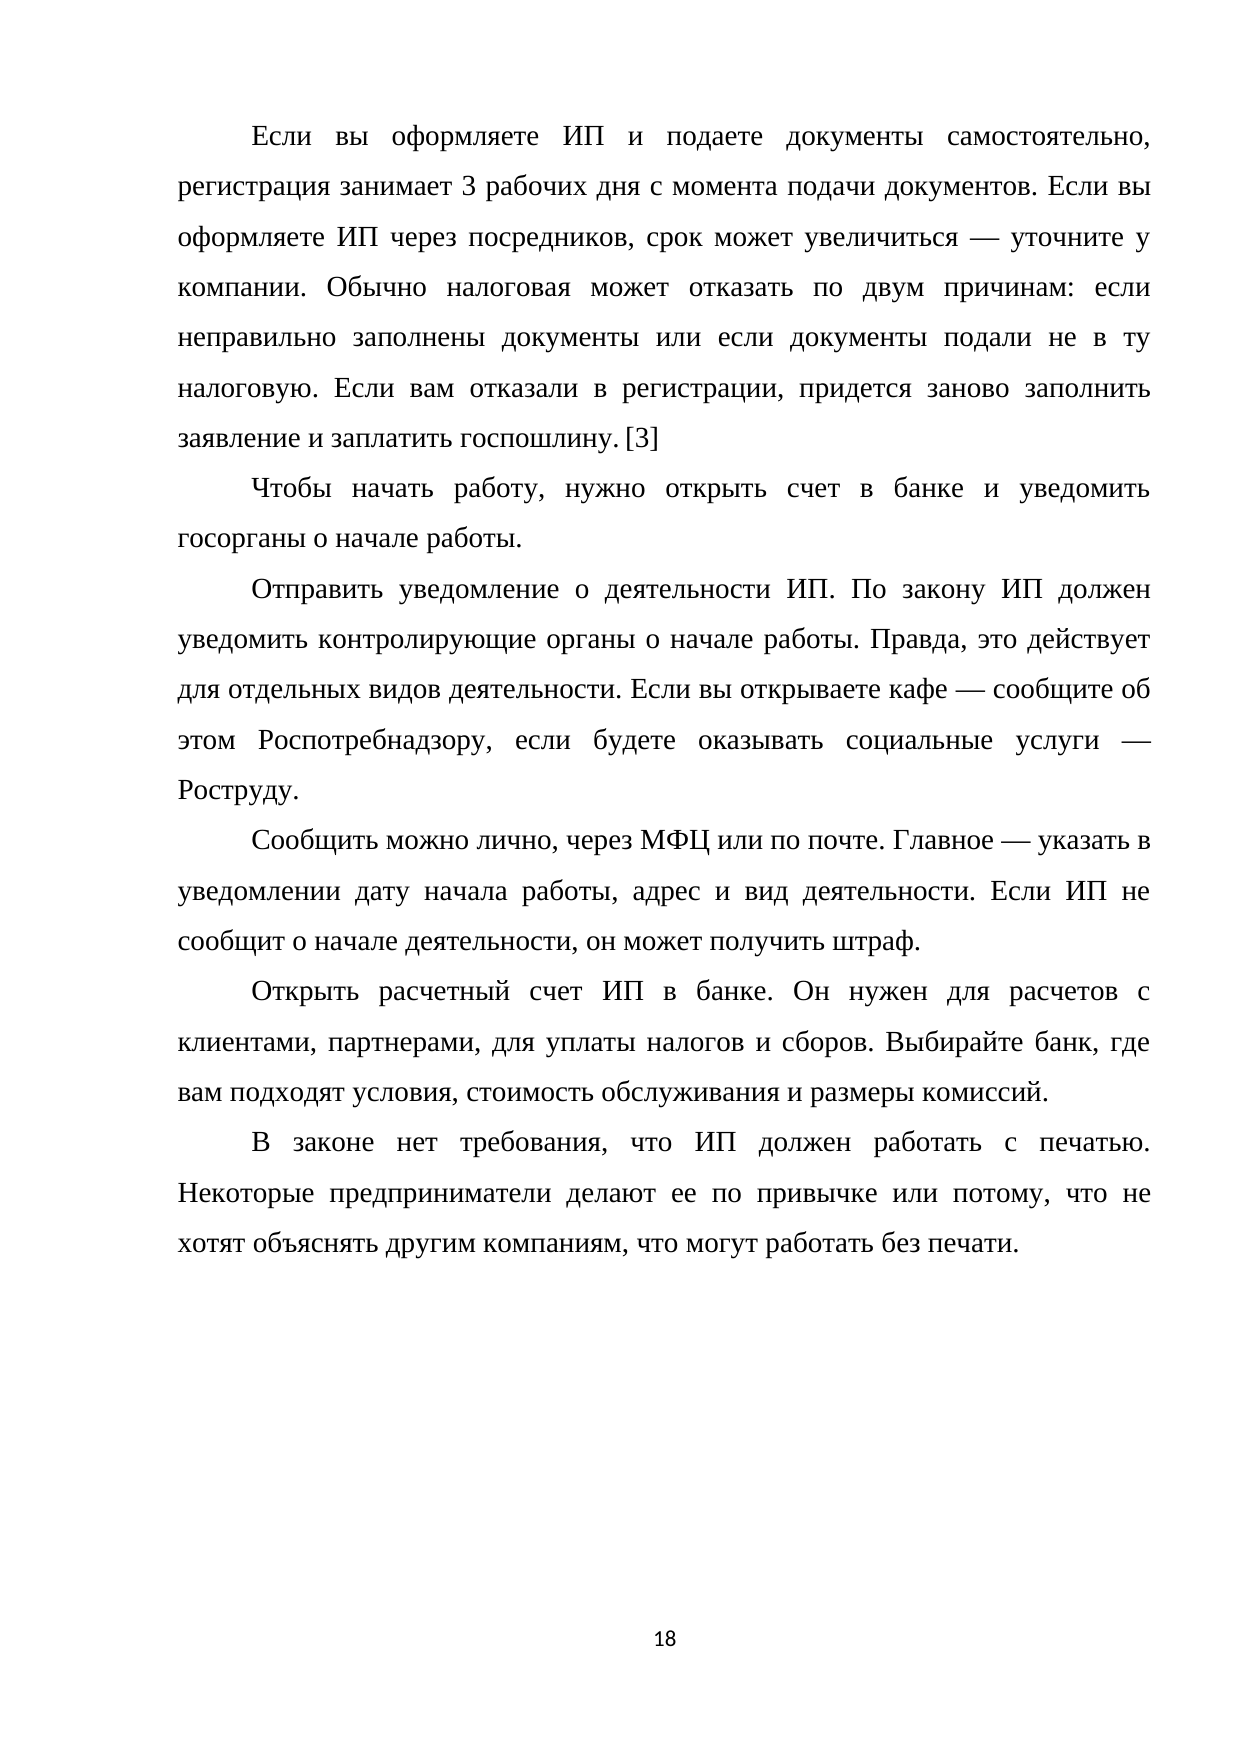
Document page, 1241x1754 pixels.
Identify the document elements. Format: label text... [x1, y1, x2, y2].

text Если вы оформляете ИП и подаете документы самостоятельно, регистрация занимает 3 рабочих дня с момента подачи документов. Если вы оформляете ИП через посредников, срок может увеличиться — уточните у компании. Обычно налоговая может отказать по двум причинам: если неправильно заполнены документы или если документы подали не в ту налоговую. Если вам отказали в регистрации, придется заново заполнить заявление и заплатить госпошлину. [3] [177, 118, 1152, 453]
text В законе нет требования, что ИП должен работать с печатью. Некоторые предприниматели делают ее по привычке или потому, что не хотят объяснять другим компаниям, что могут работать без печати. [177, 1124, 1152, 1258]
text Открыть расчетный счет ИП в банке. Он нужен для расчетов с клиентами, партнерами, для уплаты налогов и сборов. Выбирайте банк, где вам подходят условия, стоимость обслуживания и размеры комиссий. [177, 973, 1152, 1108]
text Отправить уведомление о деятельности ИП. По закону ИП должен уведомить контролирующие органы о начале работы. Правда, это действует для отдельных видов деятельности. Если вы открываете кафе — сообщите об этом Роспотребнадзору, если будете оказывать социальные услуги — Роструду. [177, 571, 1152, 806]
text Чтобы начать работу, нужно открыть счет в банке и уведомить госорганы о начале работы. [177, 470, 1152, 554]
text Сообщить можно лично, через МФЦ или по почте. Главное — указать в уведомлении дату начала работы, адрес и вид деятельности. Если ИП не сообщит о начале деятельности, он может получить штраф. [177, 822, 1152, 957]
